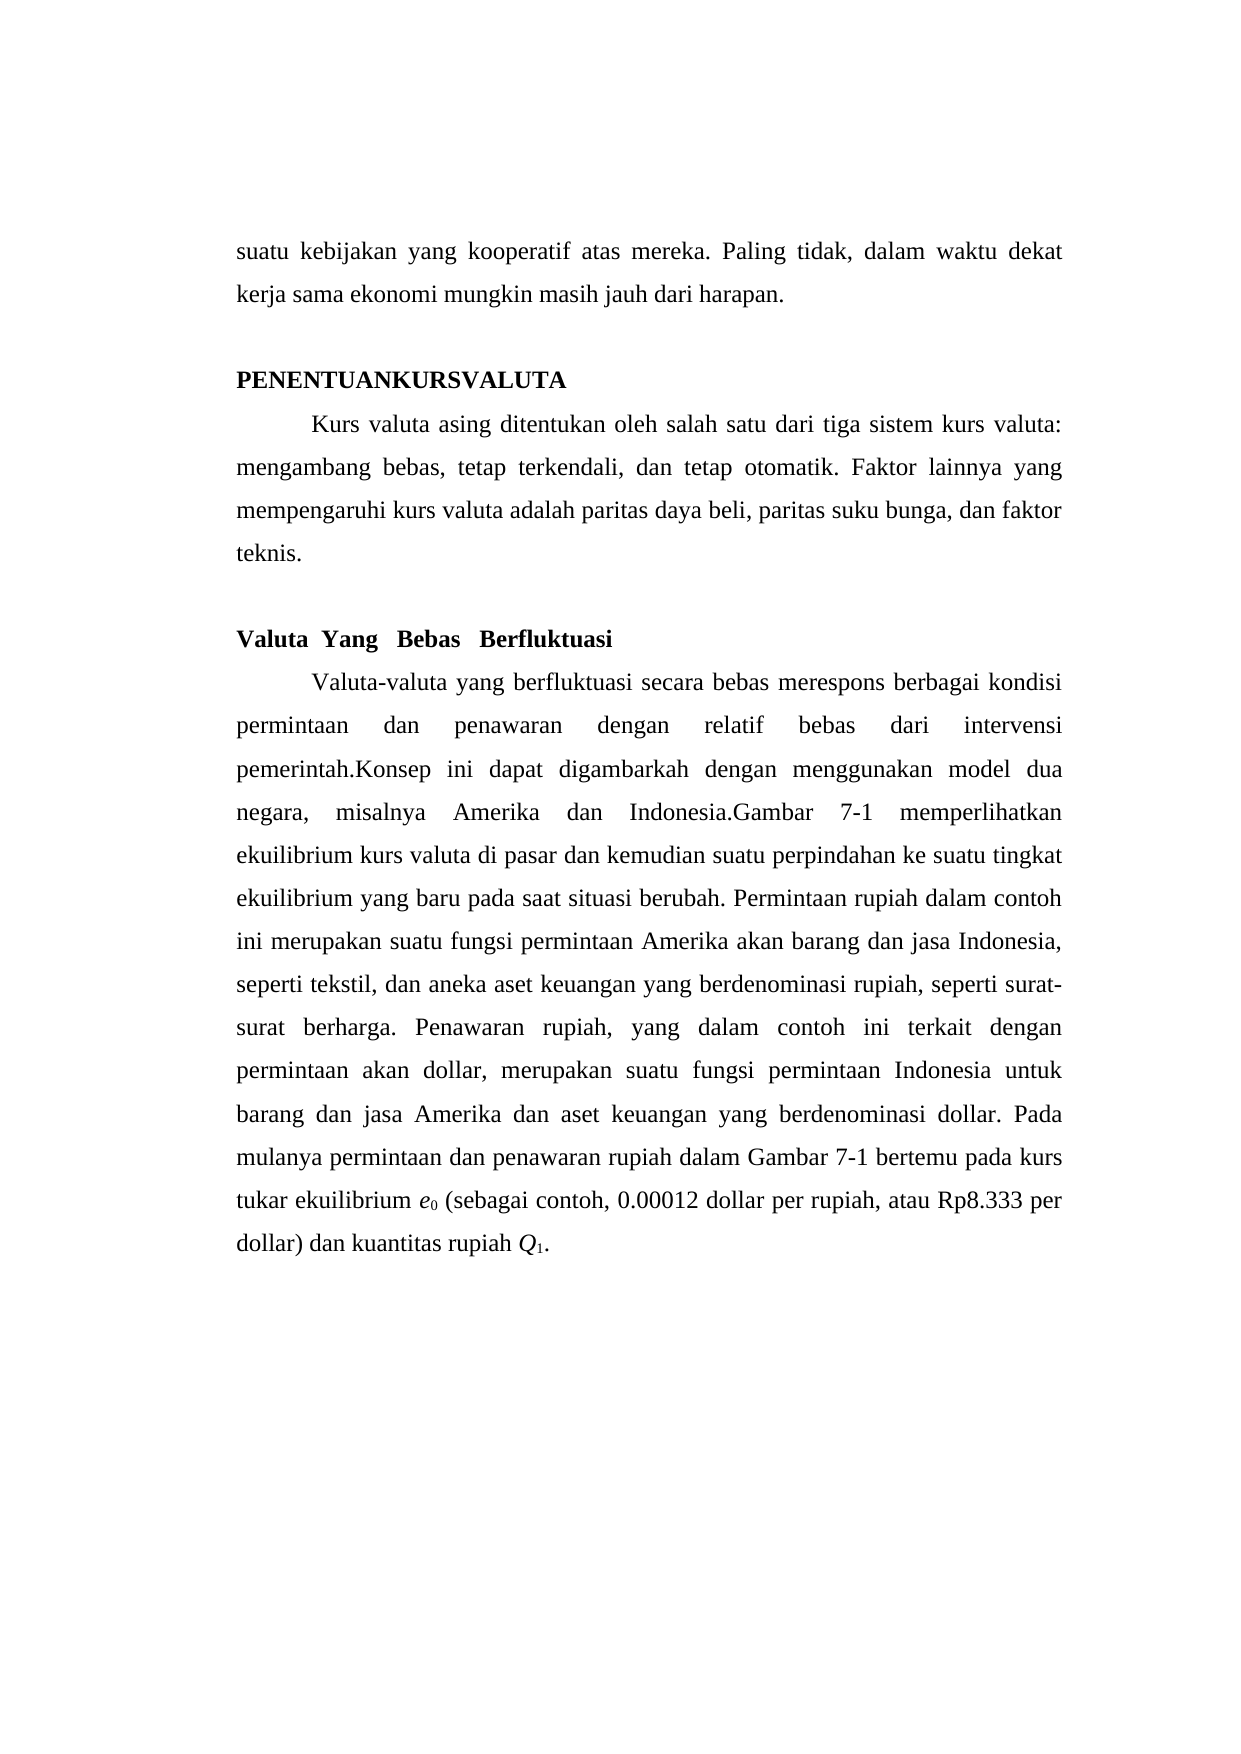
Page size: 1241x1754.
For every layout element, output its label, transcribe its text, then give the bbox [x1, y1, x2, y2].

text Valuta-valuta yang berfluktuasi secara bebas merespons berbagai kondisi permintaan dan penawaran dengan relatif bebas dari intervensi pemerintah.Konsep ini dapat digambarkah dengan menggunakan model dua negara, misalnya Amerika dan Indonesia.Gambar 7-1 memperlihatkan ekuilibrium kurs valuta di pasar dan kemudian suatu perpindahan ke suatu tingkat ekuilibrium yang baru pada saat situasi berubah. Permintaan rupiah dalam contoh ini merupakan suatu fungsi permintaan Amerika akan barang dan jasa Indonesia, seperti tekstil, dan aneka aset keuangan yang berdenominasi rupiah, seperti surat-surat berharga. Penawaran rupiah, yang dalam contoh ini terkait dengan permintaan akan dollar, merupakan suatu fungsi permintaan Indonesia untuk barang dan jasa Amerika dan aset keuangan yang berdenominasi dollar. Pada mulanya permintaan dan penawaran rupiah dalam Gambar 7-1 bertemu pada kurs tukar ekuilibrium e0 (sebagai contoh, 0.00012 dollar per rupiah, atau Rp8.333 per dollar) dan kuantitas rupiah Q1. [236, 667, 1063, 1257]
text Valuta Yang Bebas Berfluktuasi [236, 624, 1063, 653]
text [236, 236, 1063, 308]
text Kurs valuta asing ditentukan oleh salah satu dari tiga sistem kurs valuta: mengambang bebas, tetap terkendali, dan tetap otomatik. Faktor lainnya yang mempengaruhi kurs valuta adalah paritas daya beli, paritas suku bunga, dan faktor teknis. [236, 409, 1063, 567]
text PENENTUANKURSVALUTA [236, 366, 1063, 394]
